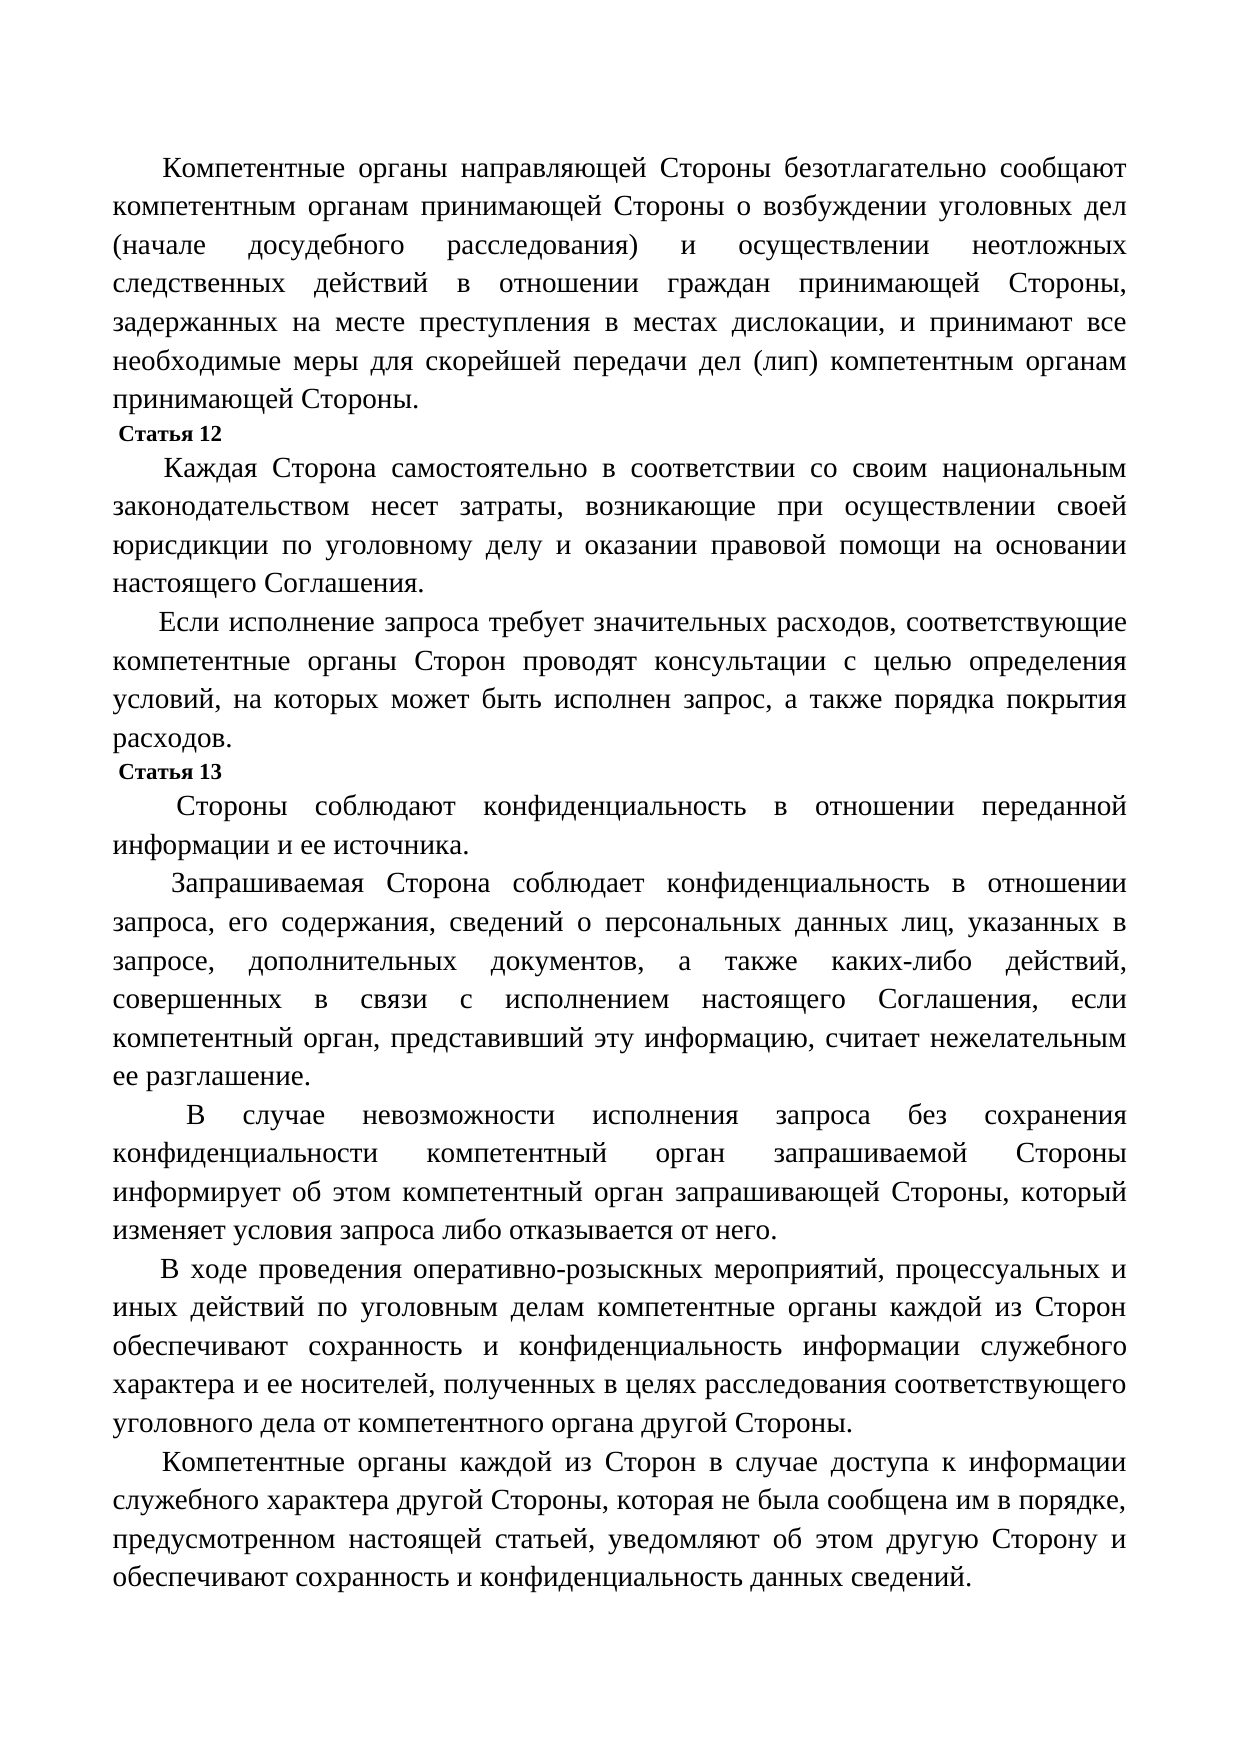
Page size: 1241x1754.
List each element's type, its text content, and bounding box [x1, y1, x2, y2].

text Компетентные органы каждой из Сторон в случае доступа к информации служебного характера другой Стороны, которая не была сообщена им в порядке, предусмотренном настоящей статьей, уведомляют об этом другую Сторону и обеспечивают сохранность и конфиденциальность данных сведений. [112, 1444, 1128, 1593]
text Стороны соблюдают конфиденциальность в отношении переданной информации и ее источника. [112, 788, 1128, 861]
text Статья 12 [112, 420, 1128, 446]
text Компетентные органы направляющей Стороны безотлагательно сообщают компетентным органам принимающей Стороны о возбуждении уголовных дел (начале досудебного расследования) и осуществлении неотложных следственных действий в отношении граждан принимающей Стороны, задержанных на месте преступления в местах дислокации, и принимают все необходимые меры для скорейшей передачи дел (лип) компетентным органам принимающей Стороны. [112, 150, 1128, 415]
text В ходе проведения оперативно-розыскных мероприятий, процессуальных и иных действий по уголовным делам компетентные органы каждой из Сторон обеспечивают сохранность и конфиденциальность информации служебного характера и ее носителей, полученных в целях расследования соответствующего уголовного дела от компетентного органа другой Стороны. [112, 1251, 1128, 1439]
text Запрашиваемая Сторона соблюдает конфиденциальность в отношении запроса, его содержания, сведений о персональных данных лиц, указанных в запросе, дополнительных документов, а также каких-либо действий, совершенных в связи с исполнением настоящего Соглашения, если компетентный орган, представивший эту информацию, считает нежелательным ее разглашение. [112, 866, 1128, 1092]
text Статья 13 [112, 758, 1128, 785]
text Если исполнение запроса требует значительных расходов, соответствующие компетентные органы Сторон проводят консультации с целью определения условий, на которых может быть исполнен запрос, а также порядка покрытия расходов. [112, 604, 1128, 753]
text Каждая Сторона самостоятельно в соответствии со своим национальным законодательством несет затраты, возникающие при осуществлении своей юрисдикции по уголовному делу и оказании правовой помощи на основании настоящего Соглашения. [112, 450, 1128, 599]
text В случае невозможности исполнения запроса без сохранения конфиденциальности компетентный орган запрашиваемой Стороны информирует об этом компетентный орган запрашивающей Стороны, который изменяет условия запроса либо отказывается от него. [112, 1097, 1128, 1246]
